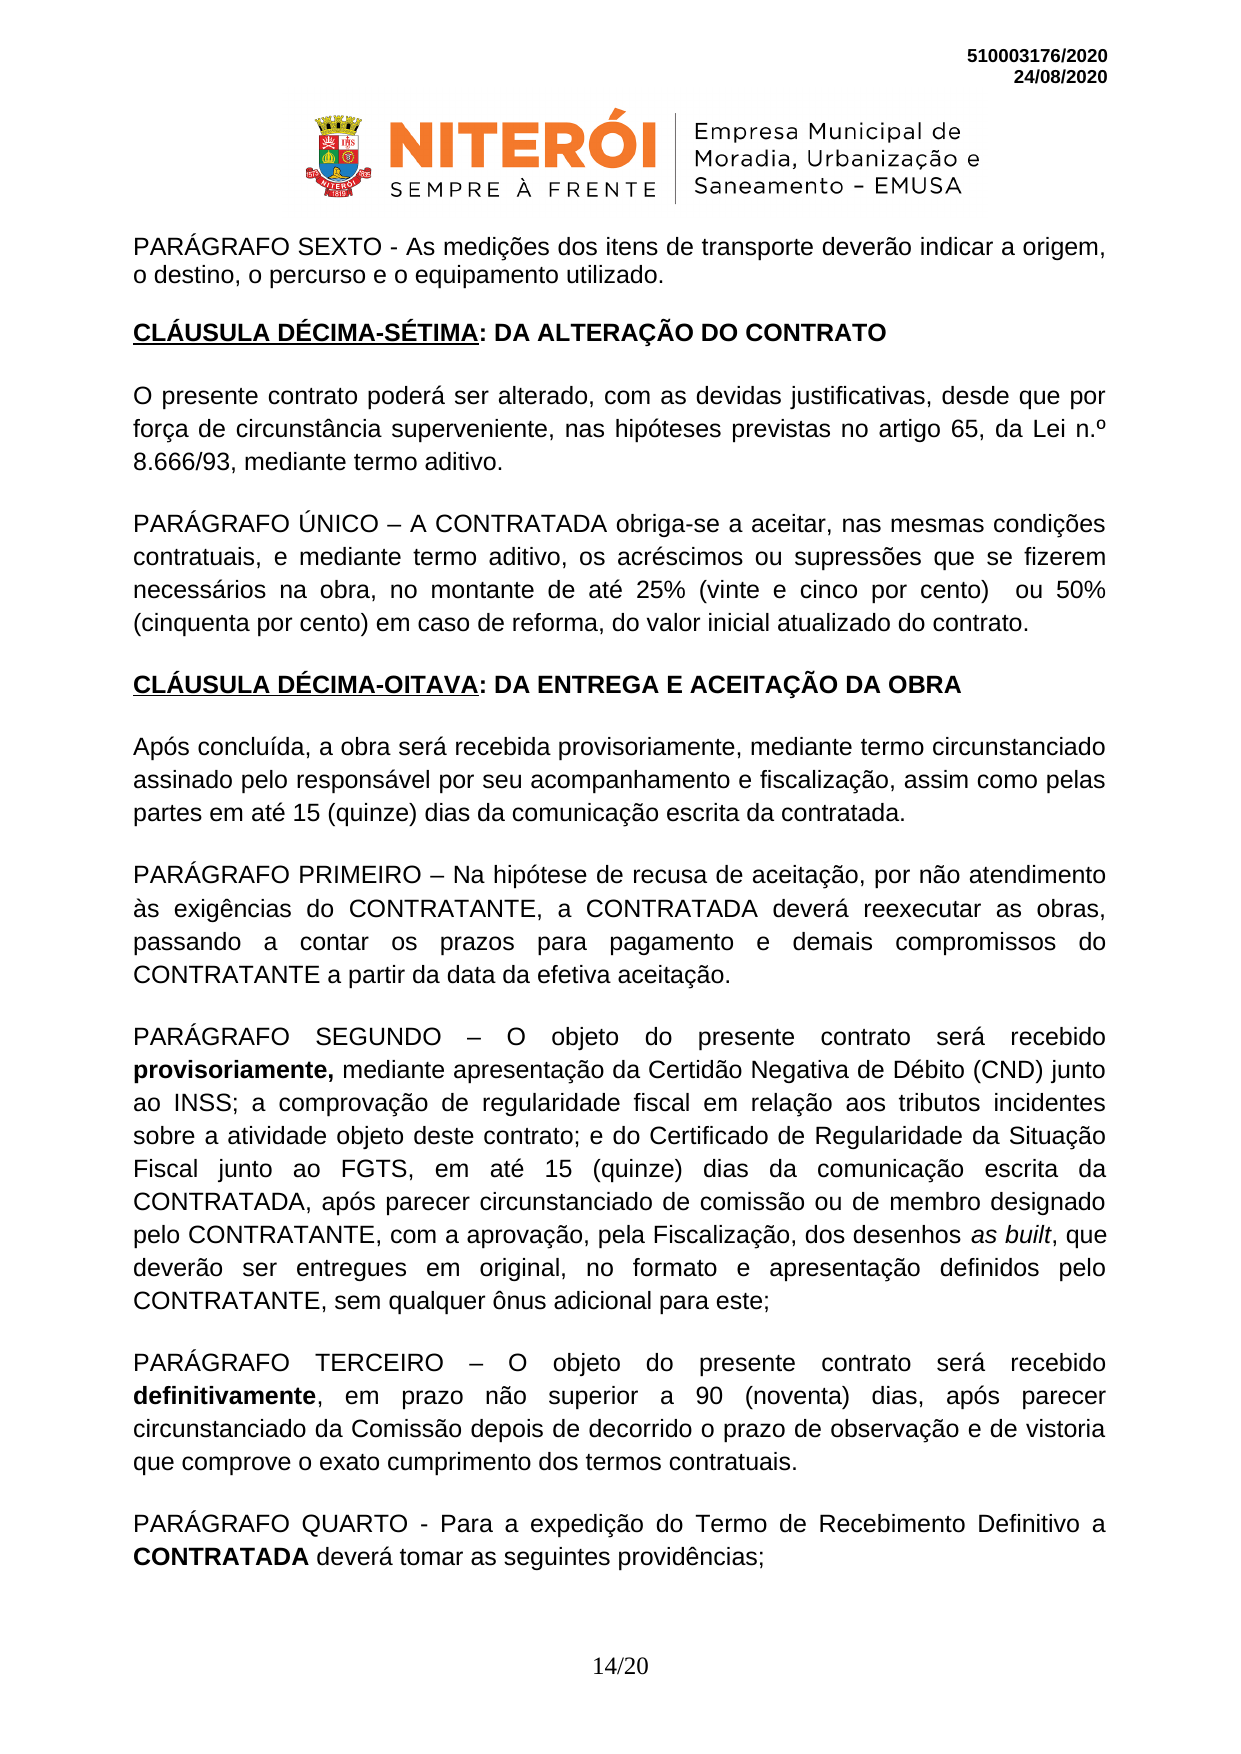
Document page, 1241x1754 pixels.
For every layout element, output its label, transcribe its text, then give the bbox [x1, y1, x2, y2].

text PARÁGRAFO ÚNICO – A CONTRATADA obriga-se a aceitar, nas mesmas condições contratuais, e mediante termo aditivo, os acréscimos ou supressões que se fizerem necessários na obra, no montante de até 25% (vinte e cinco por cento) ou 50% (cinquenta por cento) em caso de reforma, do valor inicial atualizado do contrato. [133, 509, 1107, 637]
text CLÁUSULA DÉCIMA-SÉTIMA: DA ALTERAÇÃO DO CONTRATO [133, 318, 1107, 347]
text PARÁGRAFO SEXTO - As medições dos itens de transporte deverão indicar a origem, o destino, o percurso e o equipamento utilizado. [133, 232, 1107, 289]
text Após concluída, a obra será recebida provisoriamente, mediante termo circunstanciado assinado pelo responsável por seu acompanhamento e fiscalização, assim como pelas partes em até 15 (quinze) dias da comunicação escrita da contratada. [133, 732, 1107, 827]
text O presente contrato poderá ser alterado, com as devidas justificativas, desde que por força de circunstância superveniente, nas hipóteses previstas no artigo 65, da Lei n.º 8.666/93, mediante termo aditivo. [133, 381, 1107, 475]
picture [282, 87, 989, 218]
text CLÁUSULA DÉCIMA-OITAVA: DA ENTREGA E ACEITAÇÃO DA OBRA [133, 670, 1107, 699]
text PARÁGRAFO PRIMEIRO – Na hipótese de recusa de aceitação, por não atendimento às exigências do CONTRATANTE, a CONTRATADA deverá reexecutar as obras, passando a contar os prazos para pagamento e demais compromissos do CONTRATANTE a partir da data da efetiva aceitação. [133, 861, 1107, 988]
text PARÁGRAFO QUARTO - Para a expedição do Termo de Recebimento Definitivo a CONTRATADA deverá tomar as seguintes providências; [133, 1509, 1107, 1571]
text PARÁGRAFO TERCEIRO – O objeto do presente contrato será recebido definitivamente, em prazo não superior a 90 (noventa) dias, após parecer circunstanciado da Comissão depois de decorrido o prazo de observação e de vistoria que comprove o exato cumprimento dos termos contratuais. [133, 1348, 1107, 1476]
text PARÁGRAFO SEGUNDO – O objeto do presente contrato será recebido provisoriamente, mediante apresentação da Certidão Negativa de Débito (CND) junto ao INSS; a comprovação de regularidade fiscal em relação aos tributos incidentes sobre a atividade objeto deste contrato; e do Certificado de Regularidade da Situação Fiscal junto ao FGTS, em até 15 (quinze) dias da comunicação escrita da CONTRATADA, após parecer circunstanciado de comissão ou de membro designado pelo CONTRATANTE, com a aprovação, pela Fiscalização, dos desenhos as built, que deverão ser entregues em original, no formato e apresentação definidos pelo CONTRATANTE, sem qualquer ônus adicional para este; [133, 1022, 1107, 1315]
